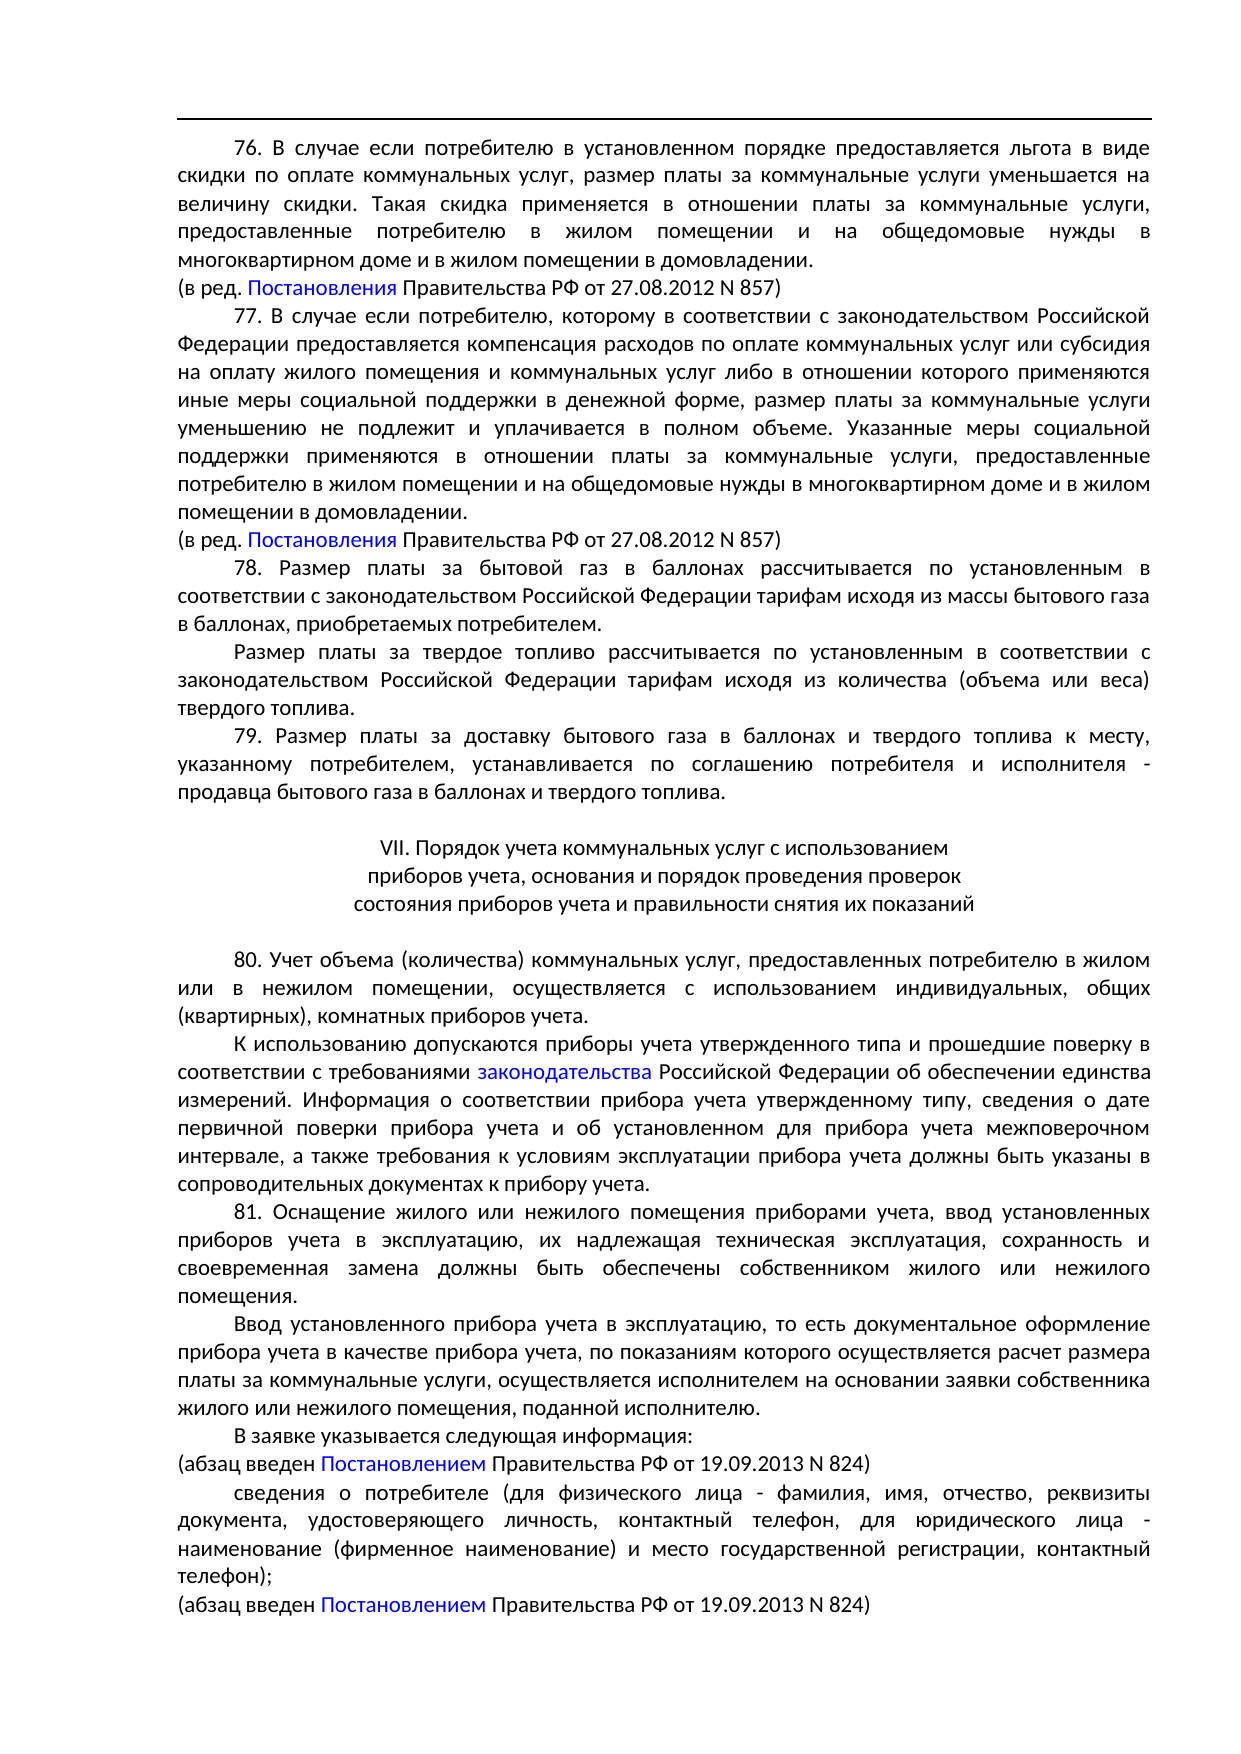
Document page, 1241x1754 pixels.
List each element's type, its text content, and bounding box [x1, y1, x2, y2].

text (в ред. Постановления Правительства РФ от 27.08.2012 N 857) [177, 273, 1152, 301]
text 79. Размер платы за доставку бытового газа в баллонах и твердого топлива к месту, указанному потребителем, устанавливается по соглашению потребителя и исполнителя - продавца бытового газа в баллонах и твердого топлива. [177, 721, 1152, 805]
text сведения о потребителе (для физического лица - фамилия, имя, отчество, реквизиты документа, удостоверяющего личность, контактный телефон, для юридического лица - наименование (фирменное наименование) и место государственной регистрации, контактный телефон); [177, 1478, 1152, 1590]
text приборов учета, основания и порядок проведения проверок [177, 861, 1152, 889]
text 77. В случае если потребителю, которому в соответствии с законодательством Российской Федерации предоставляется компенсация расходов по оплате коммунальных услуг или субсидия на оплату жилого помещения и коммунальных услуг либо в отношении которого применяются иные меры социальной поддержки в денежной форме, размер платы за коммунальные услуги уменьшению не подлежит и уплачивается в полном объеме. Указанные меры социальной поддержки применяются в отношении платы за коммунальные услуги, предоставленные потребителю в жилом помещении и на общедомовые нужды в многоквартирном доме и в жилом помещении в домовладении. [177, 301, 1152, 525]
text (в ред. Постановления Правительства РФ от 27.08.2012 N 857) [177, 525, 1152, 553]
text (абзац введен Постановлением Правительства РФ от 19.09.2013 N 824) [177, 1449, 1152, 1478]
text VII. Порядок учета коммунальных услуг с использованием [177, 833, 1152, 861]
text К использованию допускаются приборы учета утвержденного типа и прошедшие поверку в соответствии с требованиями законодательства Российской Федерации об обеспечении единства измерений. Информация о соответствии прибора учета утвержденному типу, сведения о дате первичной поверки прибора учета и об установленном для прибора учета межповерочном интервале, а также требования к условиям эксплуатации прибора учета должны быть указаны в сопроводительных документах к прибору учета. [177, 1029, 1152, 1197]
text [177, 1590, 1152, 1618]
text В заявке указывается следующая информация: [177, 1422, 1152, 1449]
text Размер платы за твердое топливо рассчитывается по установленным в соответствии с законодательством Российской Федерации тарифам исходя из количества (объема или веса) твердого топлива. [177, 637, 1152, 721]
text 80. Учет объема (количества) коммунальных услуг, предоставленных потребителю в жилом или в нежилом помещении, осуществляется с использованием индивидуальных, общих (квартирных), комнатных приборов учета. [177, 945, 1152, 1029]
text 76. В случае если потребителю в установленном порядке предоставляется льгота в виде скидки по оплате коммунальных услуг, размер платы за коммунальные услуги уменьшается на величину скидки. Такая скидка применяется в отношении платы за коммунальные услуги, предоставленные потребителю в жилом помещении и на общедомовые нужды в многоквартирном доме и в жилом помещении в домовладении. [177, 133, 1152, 273]
text 81. Оснащение жилого или нежилого помещения приборами учета, ввод установленных приборов учета в эксплуатацию, их надлежащая техническая эксплуатация, сохранность и своевременная замена должны быть обеспечены собственником жилого или нежилого помещения. [177, 1197, 1152, 1309]
text Ввод установленного прибора учета в эксплуатацию, то есть документальное оформление прибора учета в качестве прибора учета, по показаниям которого осуществляется расчет размера платы за коммунальные услуги, осуществляется исполнителем на основании заявки собственника жилого или нежилого помещения, поданной исполнителю. [177, 1309, 1152, 1422]
text 78. Размер платы за бытовой газ в баллонах рассчитывается по установленным в соответствии с законодательством Российской Федерации тарифам исходя из массы бытового газа в баллонах, приобретаемых потребителем. [177, 553, 1152, 637]
text состояния приборов учета и правильности снятия их показаний [177, 889, 1152, 917]
